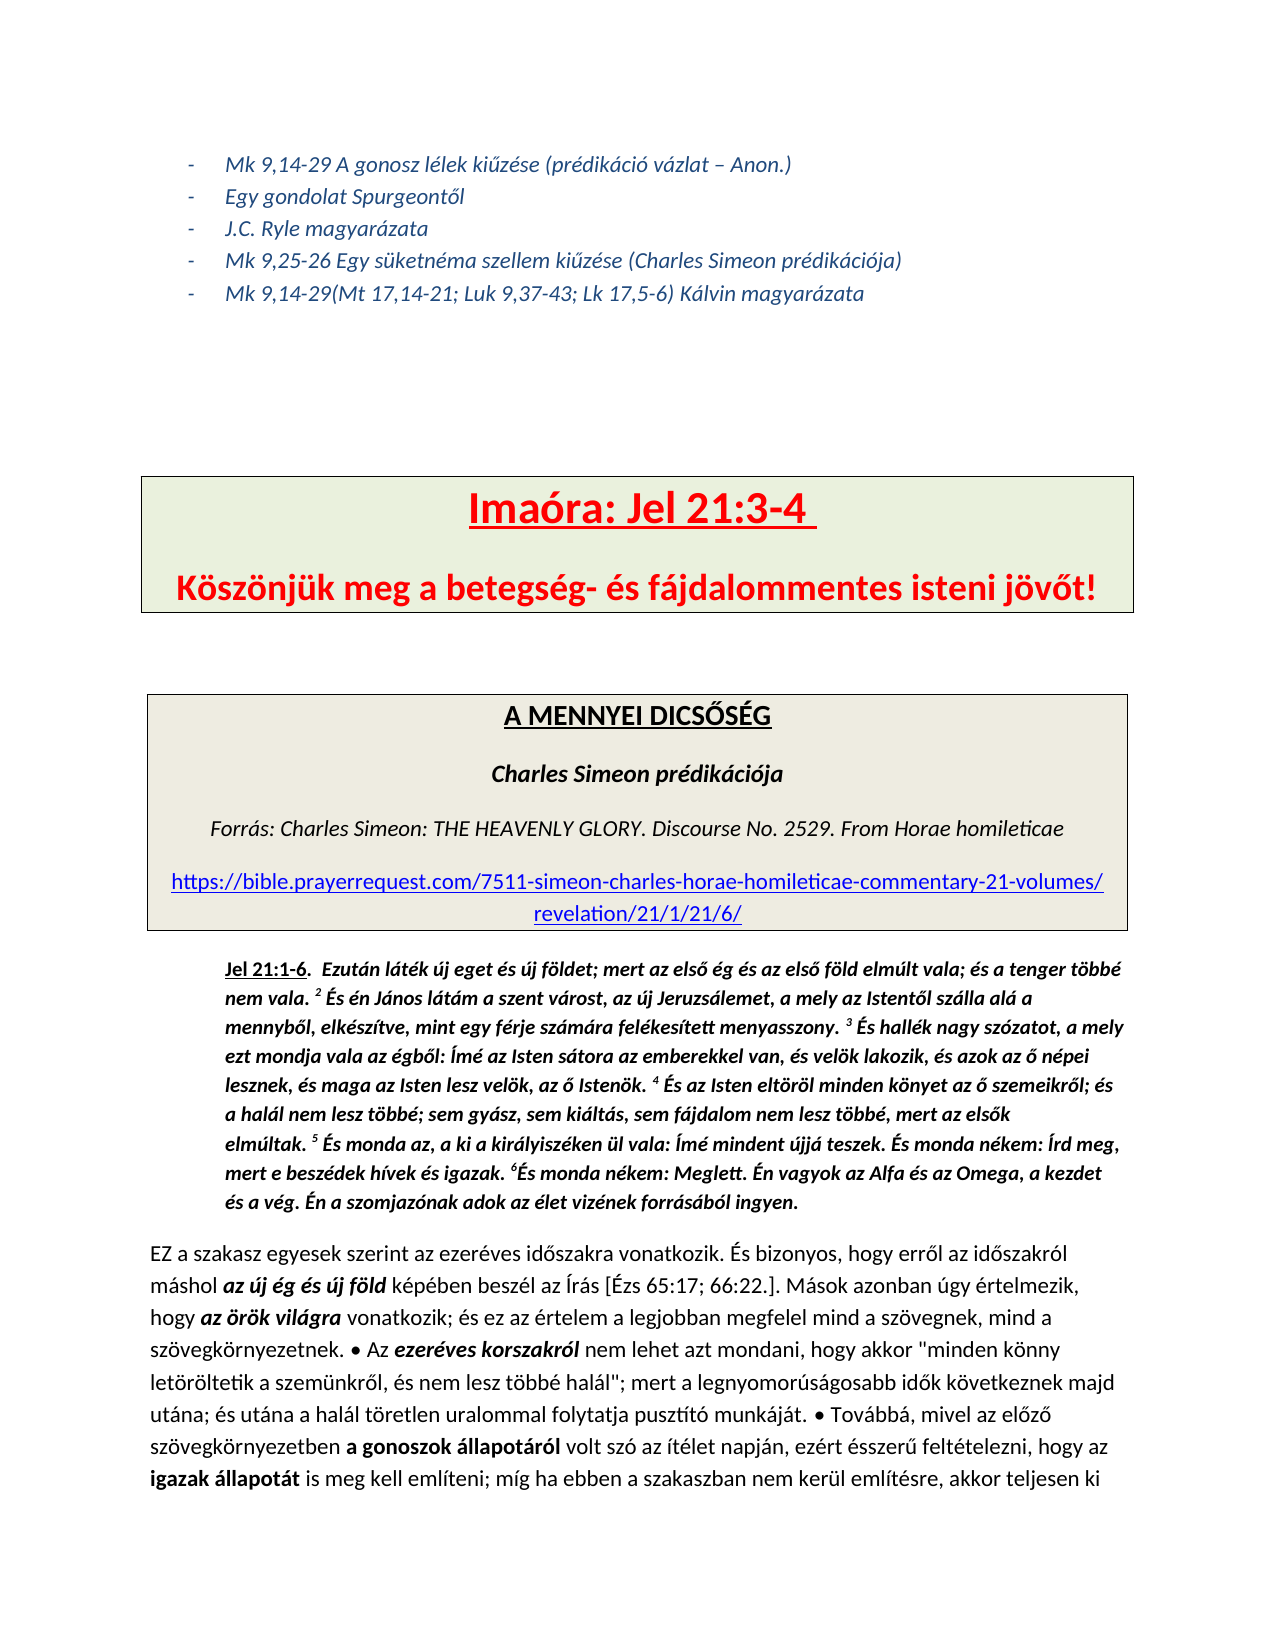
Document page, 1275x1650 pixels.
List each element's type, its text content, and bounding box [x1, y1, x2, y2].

list Mk 9,14-29 A gonosz lélek kiűzése (prédikáció vázlat – Anon.) [187, 150, 1125, 178]
list Egy gondolat Spurgeontől [187, 182, 1125, 210]
list J.C. Ryle magyarázata [187, 214, 1125, 242]
text Köszönjük meg a betegség- és fájdalommentes isteni jövőt! [142, 561, 1133, 612]
text Forrás: Charles Simeon: THE HEAVENLY GLORY. Discourse No. 2529. From Horae homileticae [148, 811, 1127, 842]
list Mk 9,14-29(Mt 17,14-21; Luk 9,37-43; Lk 17,5-6) Kálvin magyarázata [187, 279, 1125, 307]
text https://bible.prayerrequest.com/7511-simeon-charles-horae-homileticae-commentary-21-volumes/revelation/21/1/21/6/ [148, 864, 1127, 930]
list Mk 9,25-26 Egy süketnéma szellem kiűzése (Charles Simeon prédikációja) [187, 247, 1125, 274]
text A MENNYEI DICSŐSÉG [148, 695, 1127, 732]
text Jel 21:1-6. Ezután láték új eget és új földet; mert az első ég és az első föld elmúlt vala; és a tenger többé nem vala. 2 És én János látám a szent várost, az új Jeruzsálemet, a mely az Istentől szálla alá a mennyből, elkészítve, mint egy férje számára felékesített menyasszony. 3 És hallék nagy szózatot, a mely ezt mondja vala az égből: Ímé az Isten sátora az emberekkel van, és velök lakozik, és azok az ő népei lesznek, és maga az Isten lesz velök, az ő Istenök. 4 És az Isten eltöröl minden könyet az ő szemeikről; és a halál nem lesz többé; sem gyász, sem kiáltás, sem fájdalom nem lesz többé, mert az elsők elmúltak. 5 És monda az, a ki a királyiszéken ül vala: Ímé mindent újjá teszek. És monda nékem: Írd meg, mert e beszédek hívek és igazak. 6És monda nékem: Meglett. Én vagyok az Alfa és az Omega, a kezdet és a vég. Én a szomjazónak adok az élet vizének forrásából ingyen. [225, 956, 1125, 1214]
text Charles Simeon prédikációja [148, 755, 1127, 789]
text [150, 1239, 1125, 1492]
text Imaóra: Jel 21:3-4 [142, 477, 1133, 535]
